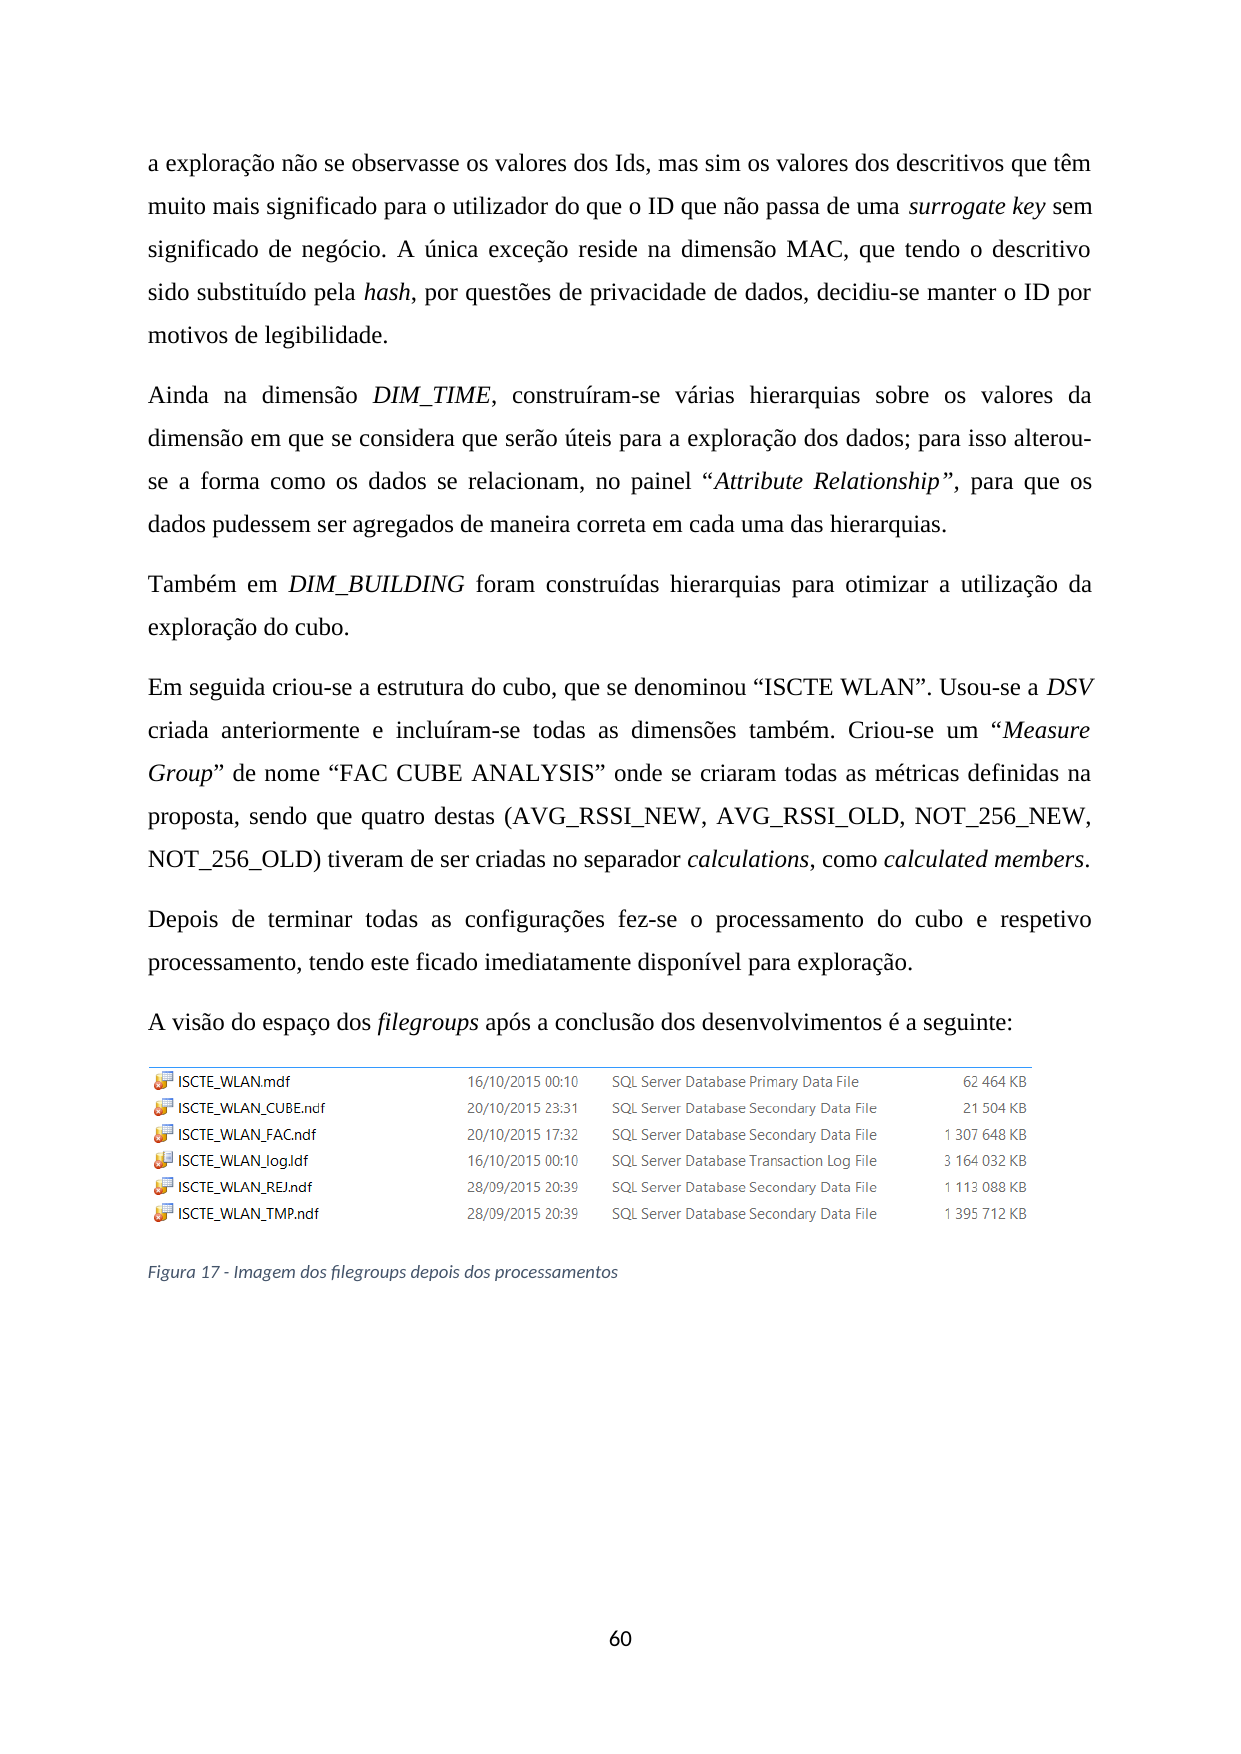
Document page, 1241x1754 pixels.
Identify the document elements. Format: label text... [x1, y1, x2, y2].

text A visão do espaço dos filegroups após a conclusão dos desenvolvimentos é a seguinte: [148, 1007, 1092, 1036]
text Depois de terminar todas as configurações fez-se o processamento do cubo e respetivo processamento, tendo este ficado imediatamente disponível para exploração. [148, 904, 1092, 976]
text Também em DIM_BUILDING foram construídas hierarquias para otimizar a utilização da exploração do cubo. [148, 569, 1092, 641]
picture [147, 1067, 1034, 1230]
text Em seguida criou-se a estrutura do cubo, que se denominou “ISCTE WLAN”. Usou-se a DSV criada anteriormente e incluíram-se todas as dimensões também. Criou-se um “Measure Group” de nome “FAC CUBE ANALYSIS” onde se criaram todas as métricas definidas na proposta, sendo que quatro destas (AVG_RSSI_NEW, AVG_RSSI_OLD, NOT_256_NEW, NOT_256_OLD) tiveram de ser criadas no separador calculations, como calculated members. [148, 672, 1092, 873]
text Ainda na dimensão DIM_TIME, construíram-se várias hierarquias sobre os valores da dimensão em que se considera que serão úteis para a exploração dos dados; para isso alterou-se a forma como os dados se relacionam, no painel “Attribute Relationship”, para que os dados pudessem ser agregados de maneira correta em cada uma das hierarquias. [148, 380, 1092, 538]
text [148, 148, 1092, 349]
